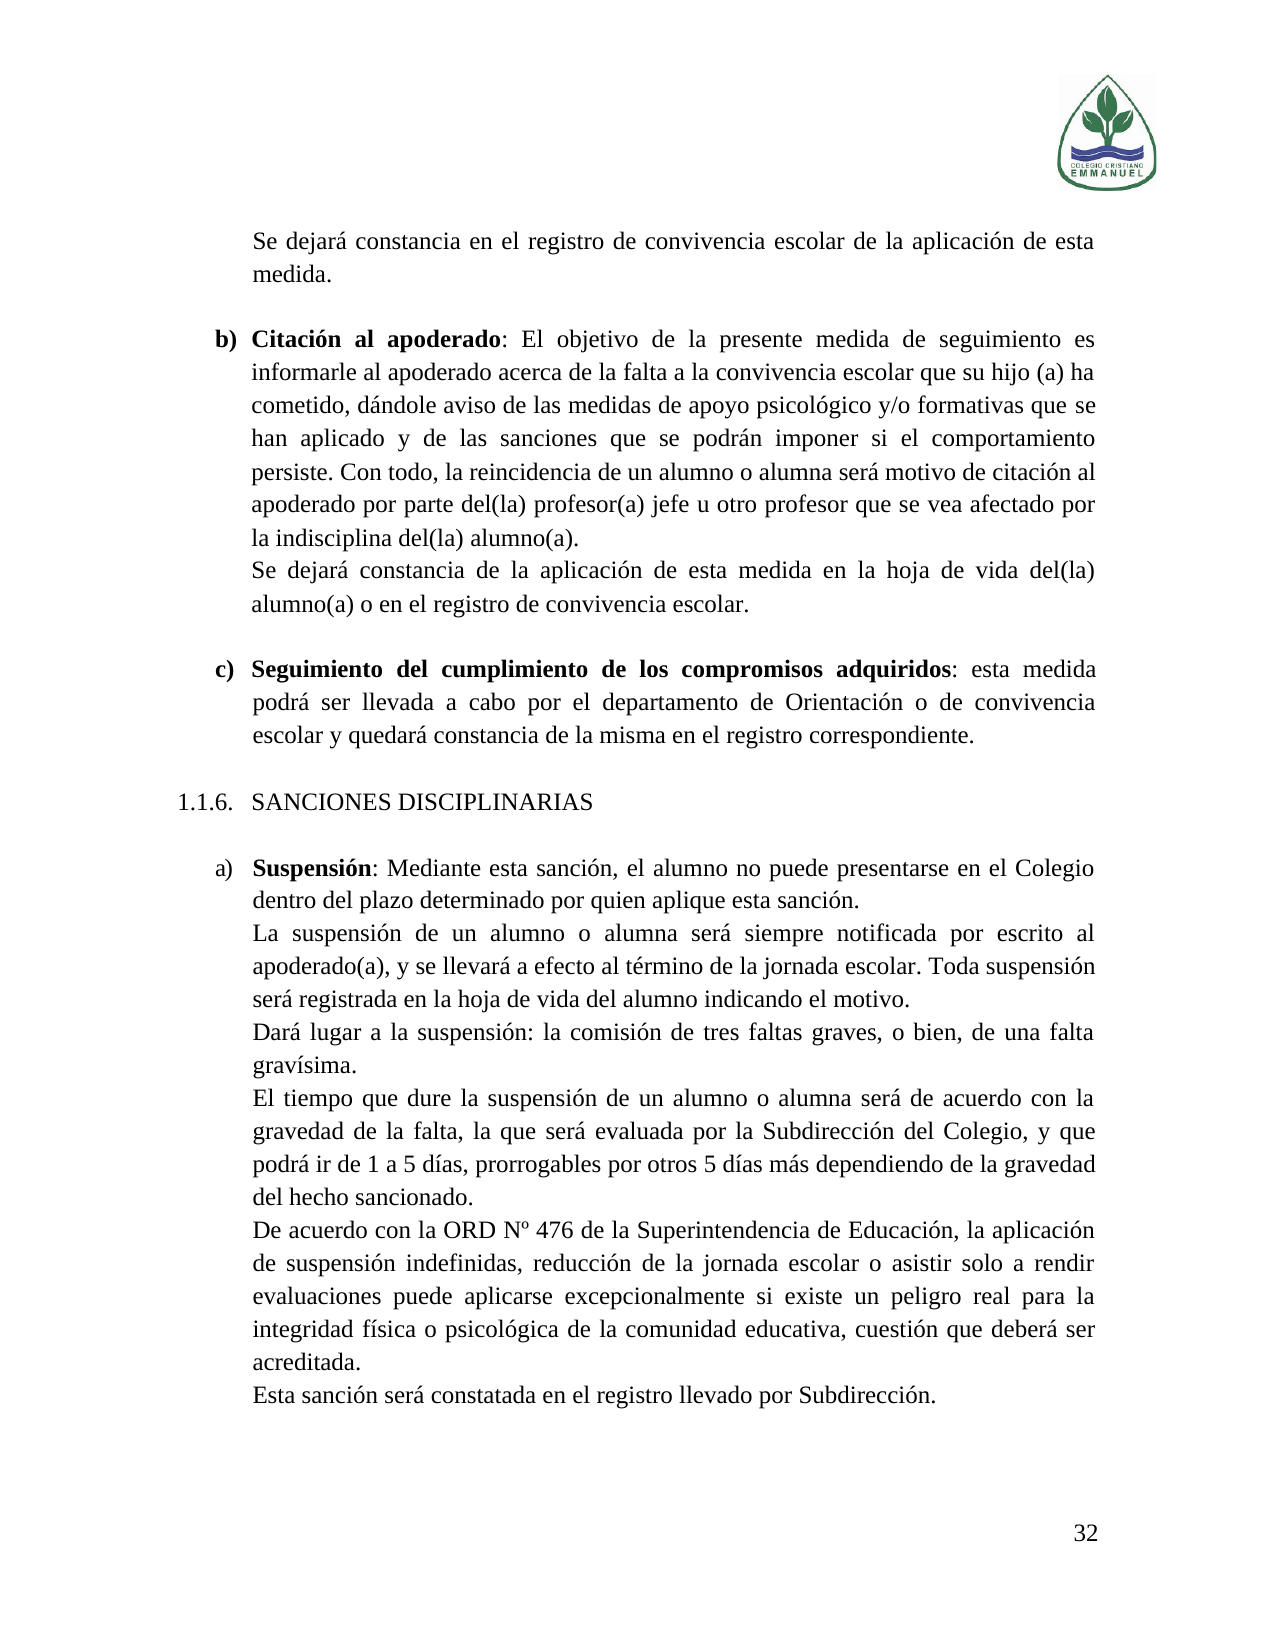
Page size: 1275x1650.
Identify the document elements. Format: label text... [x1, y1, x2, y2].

text Se dejará constancia de la aplicación de esta medida en la hoja de vida del(la) alumno(a) o en el registro de convivencia escolar. [251, 556, 1097, 617]
text El tiempo que dure la suspensión de un alumno o alumna será de acuerdo con la gravedad de la falta, la que será evaluada por la Subdirección del Colegio, y que podrá ir de 1 a 5 días, prorrogables por otros 5 días más dependiendo de la gravedad del hecho sancionado. [252, 1083, 1096, 1211]
text De acuerdo con la ORD Nº 476 de la Superintendencia de Educación, la aplicación de suspensión indefinidas, reducción de la jornada escolar o asistir solo a rendir evaluaciones puede aplicarse excepcionalmente si existe un peligro real para la integridad física o psicológica de la comunidad educativa, cuestión que deberá ser acreditada. [252, 1215, 1096, 1376]
list Citación al apoderado: El objetivo de la presente medida de seguimiento es informarle al apoderado acerca de la falta a la convivencia escolar que su hijo (a) ha cometido, dándole aviso de las medidas de apoyo psicológico y/o formativas que se han aplicado y de las sanciones que se podrán imponer si el comportamiento persiste. Con todo, la reincidencia de un alumno o alumna será motivo de citación al apoderado por parte del(la) profesor(a) jefe u otro profesor que se vea afectado por la indisciplina del(la) alumno(a). [215, 324, 1096, 551]
text Esta sanción será constatada en el registro llevado por Subdirección. [252, 1381, 1121, 1409]
picture [1057, 74, 1157, 191]
text La suspensión de un alumno o alumna será siempre notificada por escrito al apoderado(a), y se llevará a efecto al término de la jornada escolar. Toda suspensión será registrada en la hoja de vida del alumno indicando el motivo. [252, 918, 1096, 1013]
list SANCIONES DISCIPLINARIAS [177, 787, 1121, 815]
text Dará lugar a la suspensión: la comisión de tres faltas graves, o bien, de una falta gravísima. [252, 1017, 1096, 1079]
list Suspensión: Mediante esta sanción, el alumno no puede presentarse en el Colegio dentro del plazo determinado por quien aplique esta sanción. [215, 853, 1096, 914]
list Seguimiento del cumplimiento de los compromisos adquiridos: esta medida podrá ser llevada a cabo por el departamento de Orientación o de convivencia escolar y quedará constancia de la misma en el registro correspondiente. [215, 654, 1096, 749]
text Se dejará constancia en el registro de convivencia escolar de la aplicación de esta medida. [252, 226, 1095, 287]
